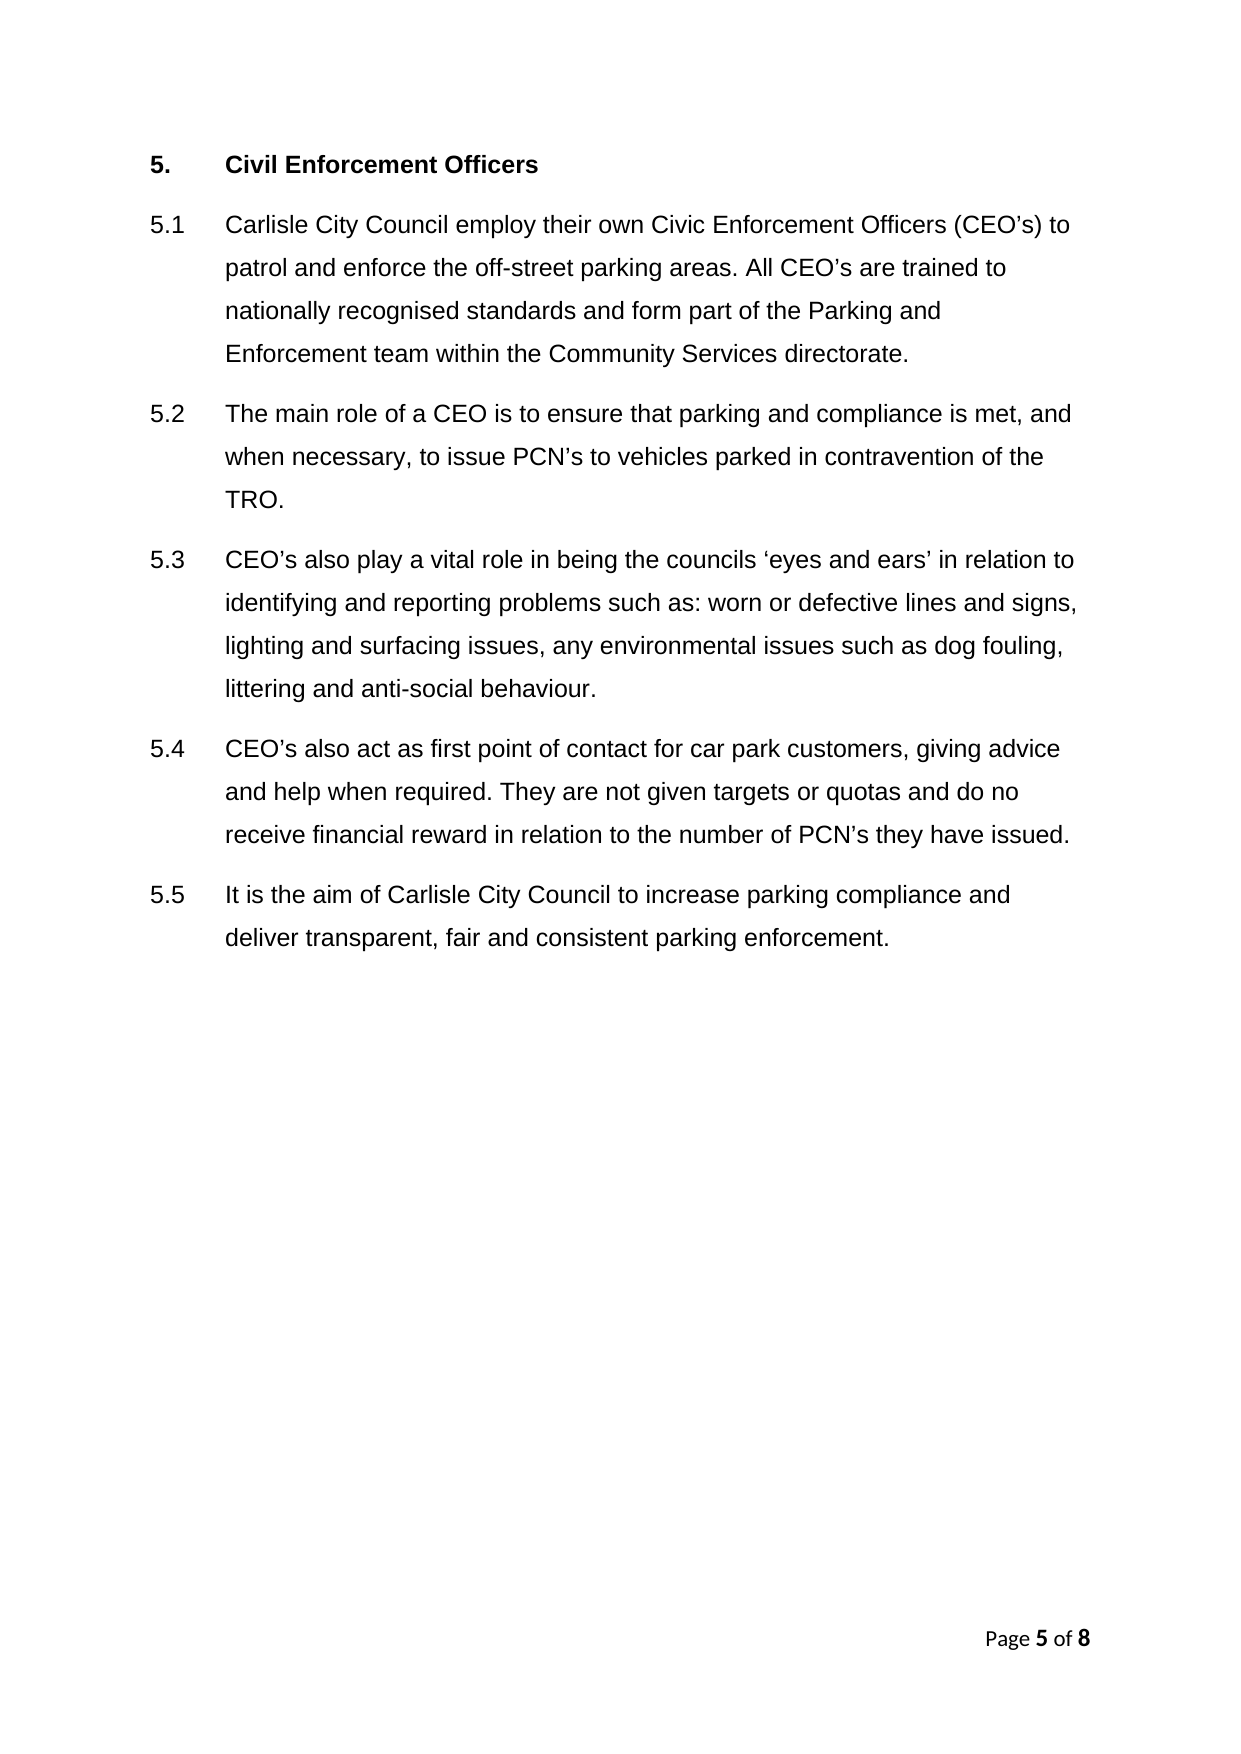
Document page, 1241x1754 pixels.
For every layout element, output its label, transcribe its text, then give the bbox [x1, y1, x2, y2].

text 5.1 Carlisle City Council employ their own Civic Enforcement Officers (CEO’s) to patrol and enforce the off-street parking areas. All CEO’s are trained to nationally recognised standards and form part of the Parking and Enforcement team within the Community Services directorate. [150, 210, 1090, 368]
text 5.5 It is the aim of Carlisle City Council to increase parking compliance and deliver transparent, fair and consistent parking enforcement. [150, 880, 1090, 952]
text 5.3 CEO’s also play a vital role in being the councils ‘eyes and ears’ in relation to identifying and reporting problems such as: worn or defective lines and signs, lighting and surfacing issues, any environmental issues such as dog fouling, littering and anti-social behaviour. [150, 545, 1090, 703]
text 5. Civil Enforcement Officers [150, 150, 1090, 179]
text 5.2 The main role of a CEO is to ensure that parking and compliance is met, and when necessary, to issue PCN’s to vehicles parked in contravention of the TRO. [150, 399, 1090, 514]
text 5.4 CEO’s also act as first point of contact for car park customers, giving advice and help when required. They are not given targets or quotas and do no receive financial reward in relation to the number of PCN’s they have issued. [150, 734, 1090, 849]
